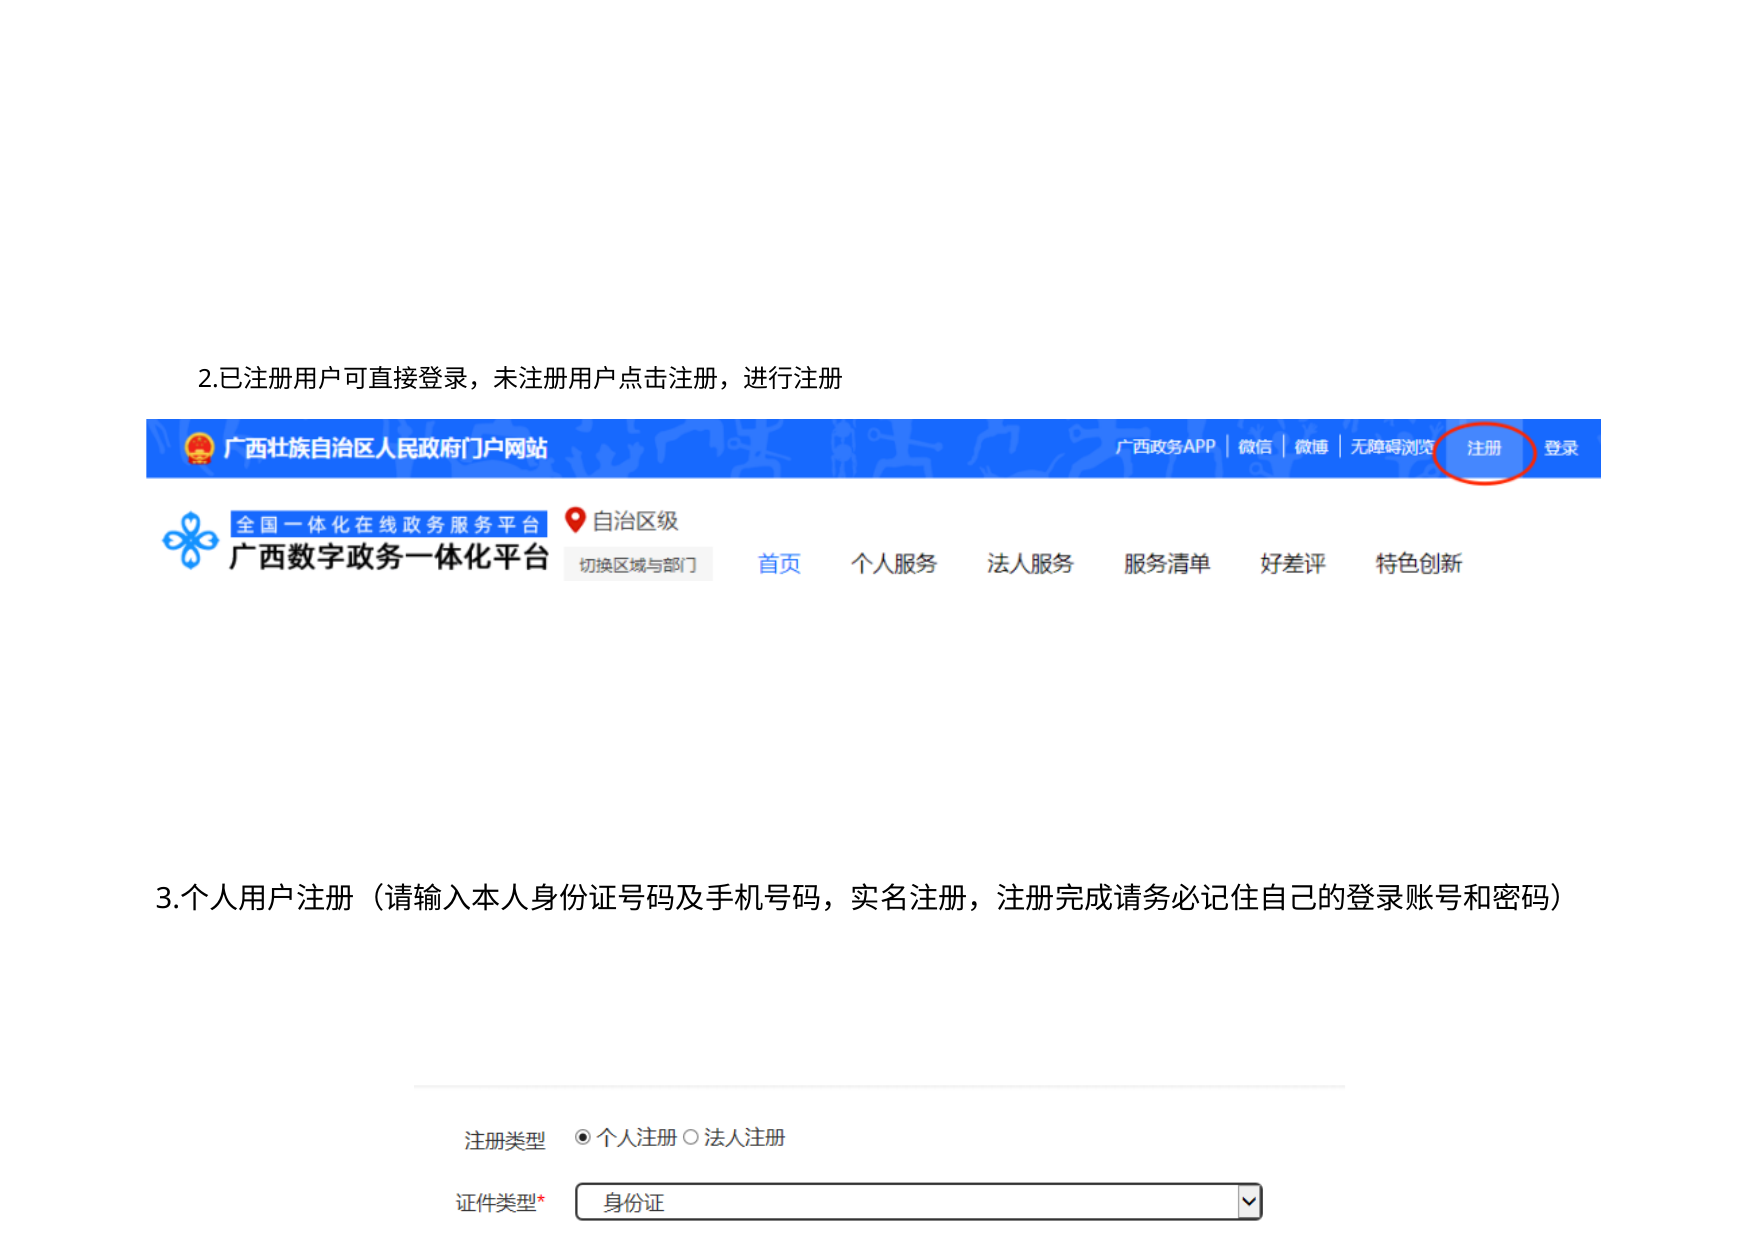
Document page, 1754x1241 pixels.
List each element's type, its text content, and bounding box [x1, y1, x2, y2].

text 3.个人用户注册（请输入本人身份证号码及手机号码，实名注册，注册完成请务必记住自己的登录账号和密码） [148, 864, 1606, 929]
picture [414, 957, 1346, 1241]
text 2.已注册用户可直接登录，未注册用户点击注册，进行注册 [148, 344, 1606, 409]
picture [146, 419, 1601, 581]
